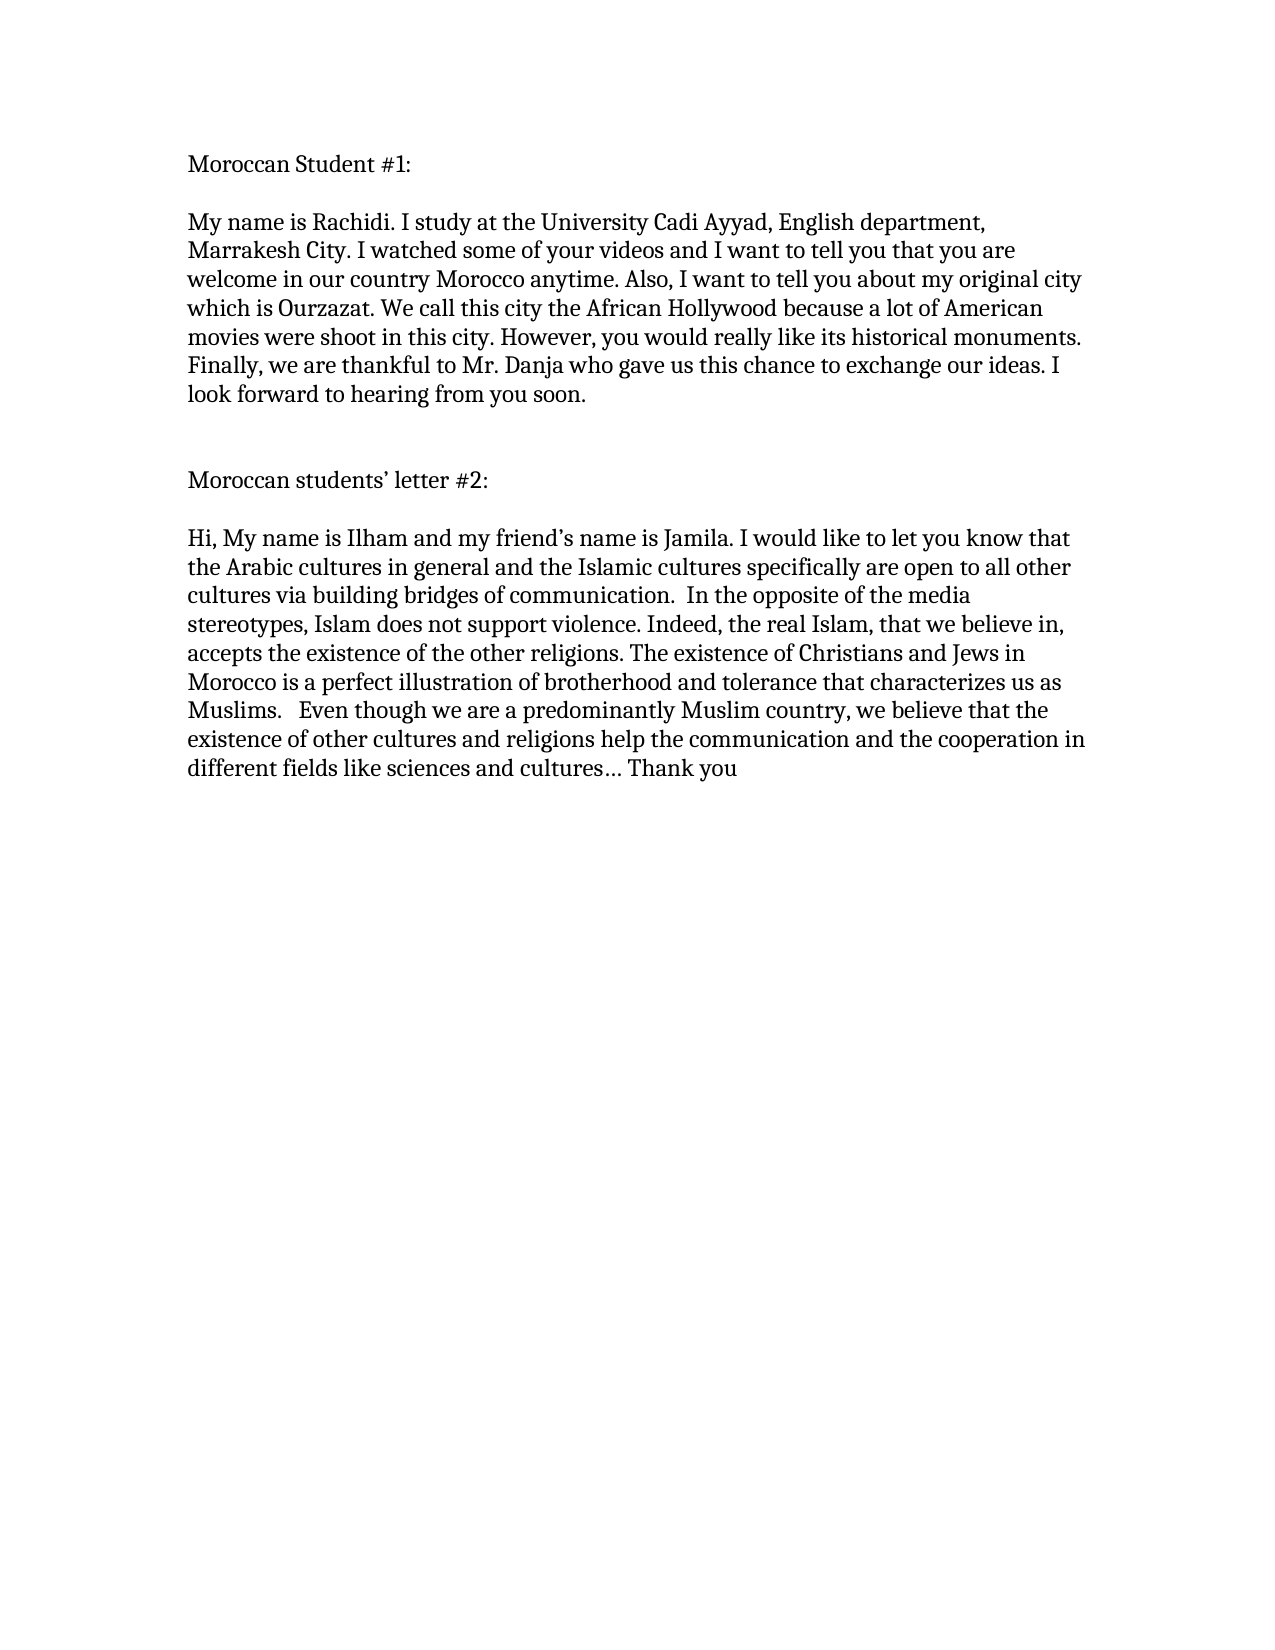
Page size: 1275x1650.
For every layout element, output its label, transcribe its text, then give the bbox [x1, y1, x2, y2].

text Moroccan Student #1: [187, 150, 1087, 179]
text Moroccan students’ letter #2: [187, 466, 1087, 495]
text Hi, My name is Ilham and my friend’s name is Jamila. I would like to let you know that the Arabic cultures in general and the Islamic cultures specifically are open to all other cultures via building bridges of communication. In the opposite of the media stereotypes, Islam does not support violence. Indeed, the real Islam, that we believe in, accepts the existence of the other religions. The existence of Christians and Jews in Morocco is a perfect illustration of brotherhood and tolerance that characterizes us as Muslims. Even though we are a predominantly Muslim country, we believe that the existence of other cultures and religions help the communication and the cooperation in different fields like sciences and cultures… Thank you [187, 524, 1087, 782]
text My name is Rachidi. I study at the University Cadi Ayyad, English department, Marrakesh City. I watched some of your videos and I want to tell you that you are welcome in our country Morocco anytime. Also, I want to tell you about my original city which is Ourzazat. We call this city the African Hollywood because a lot of American movies were shoot in this city. However, you would really like its historical monuments. Finally, we are thankful to Mr. Danja who gave us this chance to exchange our ideas. I look forward to hearing from you soon. [187, 207, 1087, 409]
